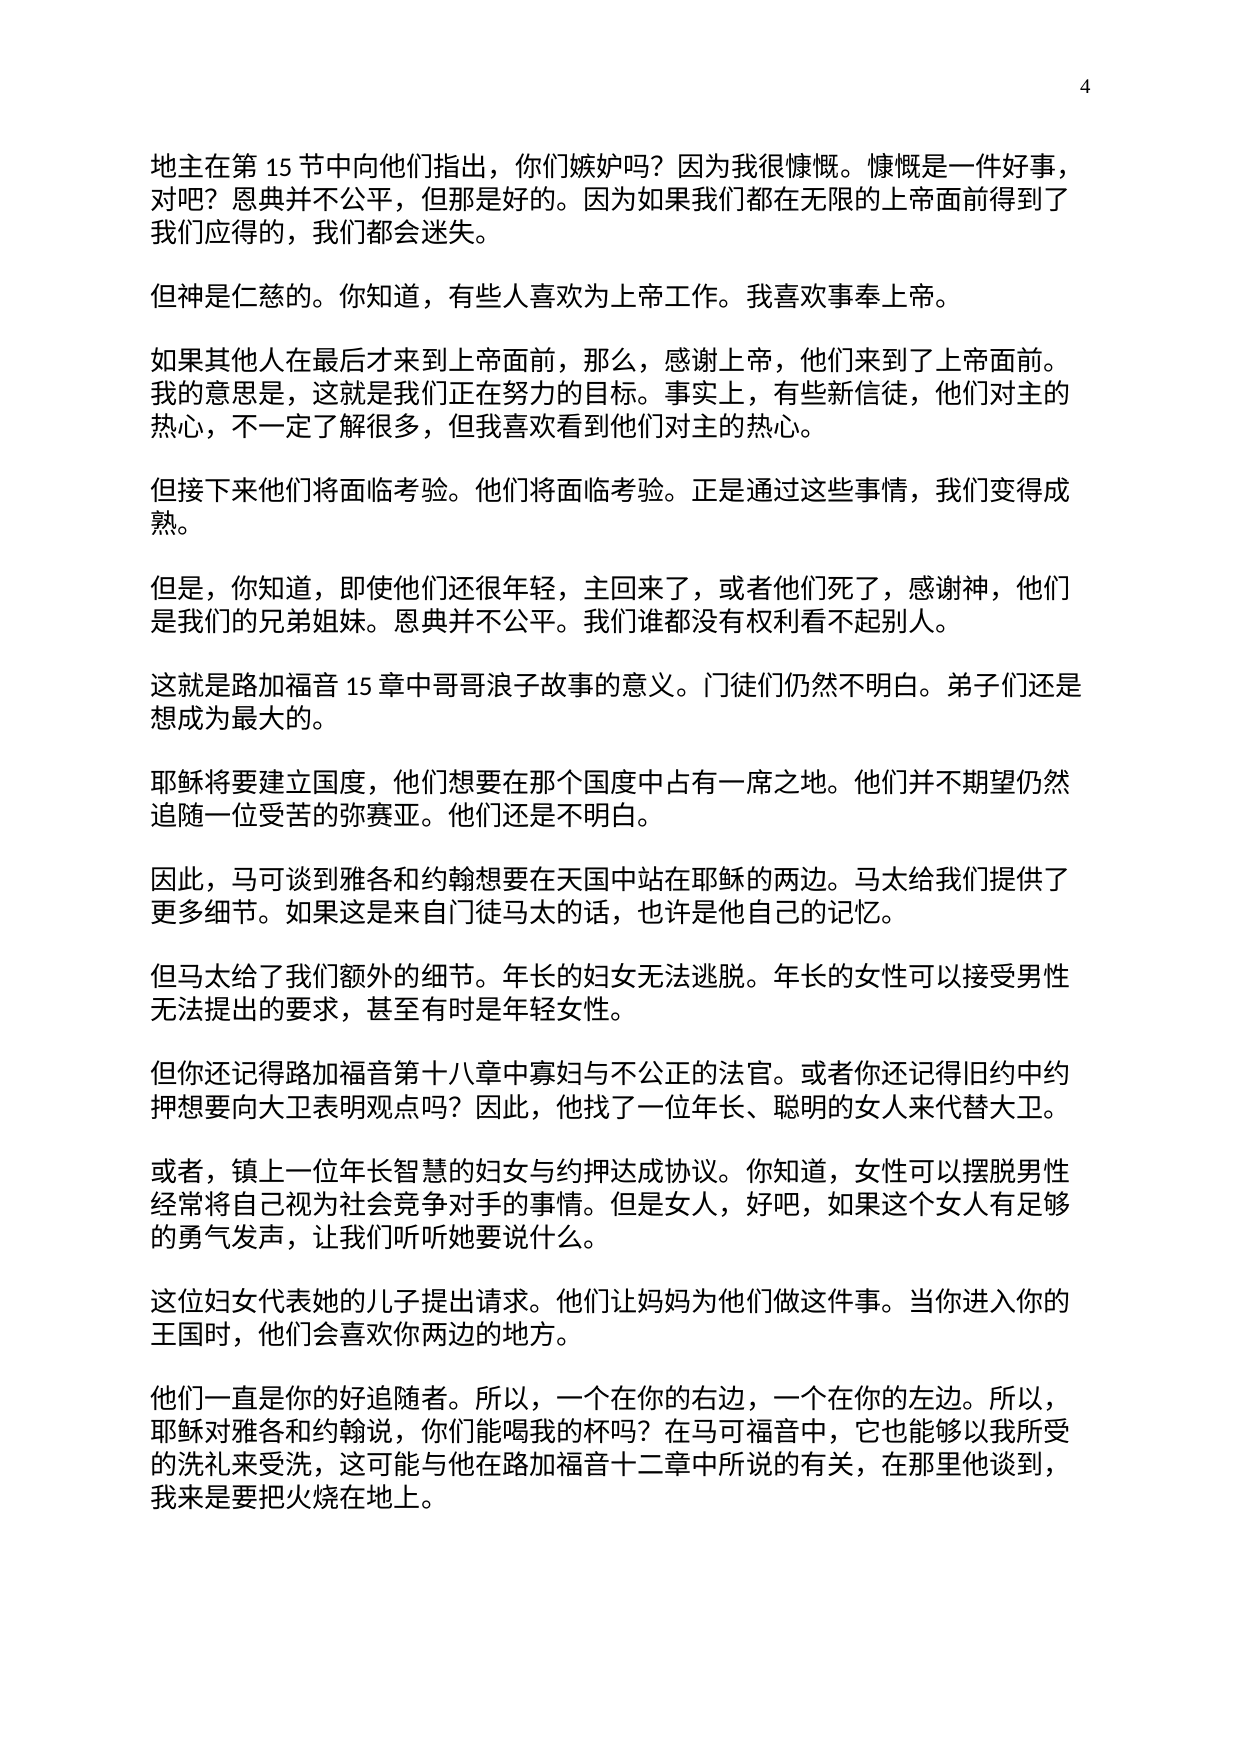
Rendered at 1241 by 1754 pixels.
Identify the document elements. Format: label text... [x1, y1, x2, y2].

text 但马太给了我们额外的细节。年长的妇女无法逃脱。年长的女性可以接受男性无法提出的要求，甚至有时是年轻女性。 [150, 961, 1090, 1027]
text 或者，镇上一位年长智慧的妇女与约押达成协议。你知道，女性可以摆脱男性经常将自己视为社会竞争对手的事情。但是女人，好吧，如果这个女人有足够的勇气发声，让我们听听她要说什么。 [150, 1155, 1090, 1254]
text 但接下来他们将面临考验。他们将面临考验。正是通过这些事情，我们变得成熟。 [150, 474, 1090, 541]
text 因此，马可谈到雅各和约翰想要在天国中站在耶稣的两边。马太给我们提供了更多细节。如果这是来自门徒马太的话，也许是他自己的记忆。 [150, 863, 1090, 929]
text 但神是仁慈的。你知道，有些人喜欢为上帝工作。我喜欢事奉上帝。 [150, 280, 1090, 313]
text 他们一直是你的好追随者。所以，一个在你的右边，一个在你的左边。所以，耶稣对雅各和约翰说，你们能喝我的杯吗？在马可福音中，它也能够以我所受的洗礼来受洗，这可能与他在路加福音十二章中所说的有关，在那里他谈到，我来是要把火烧在地上。 [150, 1382, 1090, 1514]
text 这位妇女代表她的儿子提出请求。他们让妈妈为他们做这件事。当你进入你的王国时，他们会喜欢你两边的地方。 [150, 1285, 1090, 1351]
text 但你还记得路加福音第十八章中寡妇与不公正的法官。或者你还记得旧约中约押想要向大卫表明观点吗？因此，他找了一位年长、聪明的女人来代替大卫。 [150, 1058, 1090, 1124]
text 这就是路加福音15章中哥哥浪子故事的意义。门徒们仍然不明白。弟子们还是想成为最大的。 [150, 669, 1090, 735]
text 耶稣将要建立国度，他们想要在那个国度中占有一席之地。他们并不期望仍然追随一位受苦的弥赛亚。他们还是不明白。 [150, 766, 1090, 832]
text 但是，你知道，即使他们还很年轻，主回来了，或者他们死了，感谢神，他们是我们的兄弟姐妹。恩典并不公平。我们谁都没有权利看不起别人。 [150, 572, 1090, 638]
text 地主在第 15 节中向他们指出，你们嫉妒吗？因为我很慷慨。慷慨是一件好事，对吧？恩典并不公平，但那是好的。因为如果我们都在无限的上帝面前得到了我们应得的，我们都会迷失。 [150, 150, 1090, 249]
text 如果其他人在最后才来到上帝面前，那么，感谢上帝，他们来到了上帝面前。我的意思是，这就是我们正在努力的目标。事实上，有些新信徒，他们对主的热心，不一定了解很多，但我喜欢看到他们对主的热心。 [150, 344, 1090, 443]
